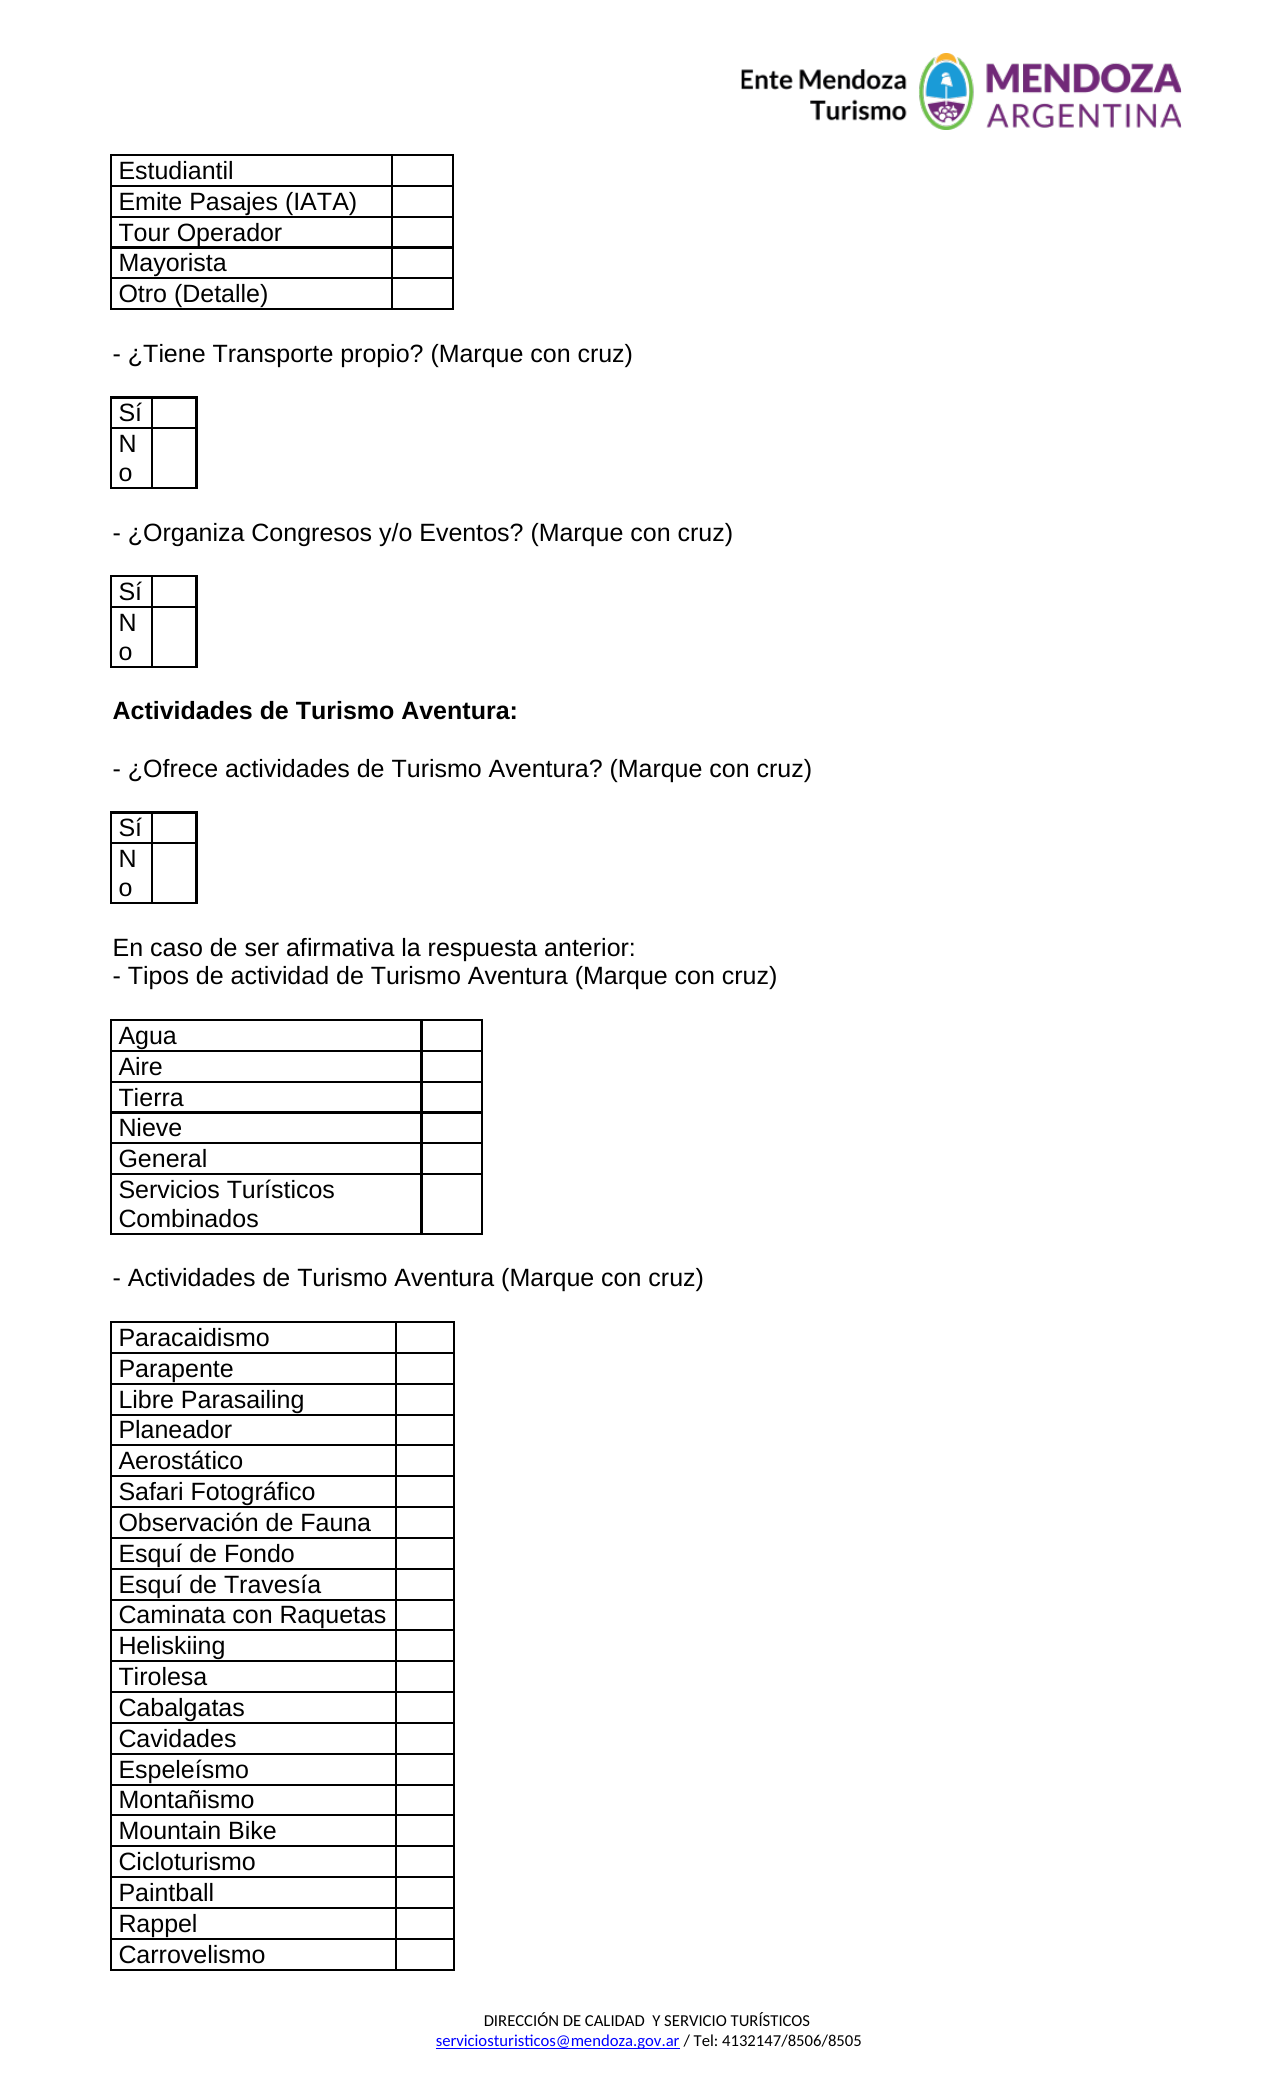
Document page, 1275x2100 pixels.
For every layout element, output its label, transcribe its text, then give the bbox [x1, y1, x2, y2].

table_header [153, 577, 195, 606]
table_cell [397, 1940, 453, 1968]
table_cell [397, 1508, 453, 1537]
table_cell [397, 1570, 453, 1598]
table_cell [423, 1083, 481, 1111]
table_cell Estudiantil [112, 156, 391, 185]
table_cell [397, 1909, 453, 1938]
table_cell Servicios Turísticos Combinados [112, 1175, 420, 1233]
text - ¿Ofrece actividades de Turismo Aventura? (Marque con cruz) [112, 754, 1181, 783]
table_cell Cicloturismo [112, 1847, 395, 1876]
table_cell [153, 844, 195, 902]
table_cell General [112, 1144, 420, 1173]
table_cell Tierra [112, 1083, 420, 1111]
table_cell [423, 1052, 481, 1081]
text - Actividades de Turismo Aventura (Marque con cruz) [112, 1263, 1181, 1292]
table_cell Mayorista [112, 249, 391, 277]
table_cell [423, 1175, 481, 1233]
table_cell No [112, 844, 151, 902]
table_cell [397, 1847, 453, 1876]
table_cell [397, 1816, 453, 1845]
table_header [423, 1021, 481, 1050]
table_cell Rappel [112, 1909, 395, 1938]
table_cell Esquí de Travesía [112, 1570, 395, 1598]
table_cell [393, 279, 452, 308]
table_cell [397, 1416, 453, 1444]
table_header [397, 1323, 453, 1352]
table_cell Esquí de Fondo [112, 1539, 395, 1568]
table_cell [393, 156, 452, 185]
table_header Sí [112, 399, 151, 427]
table_cell [397, 1693, 453, 1722]
table_cell Planeador [112, 1416, 395, 1444]
table_cell Mountain Bike [112, 1816, 395, 1845]
table_header Paracaidismo [112, 1323, 395, 1352]
text - Tipos de actividad de Turismo Aventura (Marque con cruz) [112, 961, 1181, 990]
table_cell Cabalgatas [112, 1693, 395, 1722]
table_cell [397, 1724, 453, 1753]
table_header Sí [112, 814, 151, 842]
table_cell Aerostático [112, 1446, 395, 1475]
table_cell [393, 187, 452, 216]
table_cell Montañismo [112, 1786, 395, 1814]
table_cell [393, 218, 452, 246]
table_cell Parapente [112, 1354, 395, 1383]
text - ¿Organiza Congresos y/o Eventos? (Marque con cruz) [112, 518, 1181, 546]
table_cell [397, 1662, 453, 1691]
table_header [153, 814, 195, 842]
table_cell [397, 1477, 453, 1506]
table_cell Tour Operador [112, 218, 391, 246]
table_cell [153, 608, 195, 666]
table_cell Cavidades [112, 1724, 395, 1753]
table_header Sí [112, 577, 151, 606]
table_cell [423, 1144, 481, 1173]
table_cell Emite Pasajes (IATA) [112, 187, 391, 216]
table_cell [397, 1446, 453, 1475]
table_cell [397, 1786, 453, 1814]
table_cell [397, 1755, 453, 1783]
text En caso de ser afirmativa la respuesta anterior: [112, 933, 1181, 961]
table_cell [397, 1385, 453, 1413]
table_cell No [112, 608, 151, 666]
table_cell [397, 1539, 453, 1568]
table_cell Carrovelismo [112, 1940, 395, 1968]
table_cell Aire [112, 1052, 420, 1081]
text Actividades de Turismo Aventura: [112, 696, 1181, 725]
table_cell Observación de Fauna [112, 1508, 395, 1537]
table_cell Nieve [112, 1114, 420, 1142]
table_cell Safari Fotográfico [112, 1477, 395, 1506]
table_header [153, 399, 195, 427]
table_cell [397, 1878, 453, 1907]
table_cell [393, 249, 452, 277]
text - ¿Tiene Transporte propio? (Marque con cruz) [112, 339, 1181, 368]
table_cell Paintball [112, 1878, 395, 1907]
table_cell [397, 1631, 453, 1660]
table_cell Tirolesa [112, 1662, 395, 1691]
picture [741, 53, 1182, 130]
table_cell [397, 1601, 453, 1629]
table_cell [153, 429, 195, 487]
table_header Agua [112, 1021, 420, 1050]
table_cell Heliskiing [112, 1631, 395, 1660]
table_cell [397, 1354, 453, 1383]
table_cell Espeleísmo [112, 1755, 395, 1783]
table_cell Libre Parasailing [112, 1385, 395, 1413]
table_cell No [112, 429, 151, 487]
table_cell Otro (Detalle) [112, 279, 391, 308]
table_cell [423, 1114, 481, 1142]
table_cell Caminata con Raquetas [112, 1601, 395, 1629]
